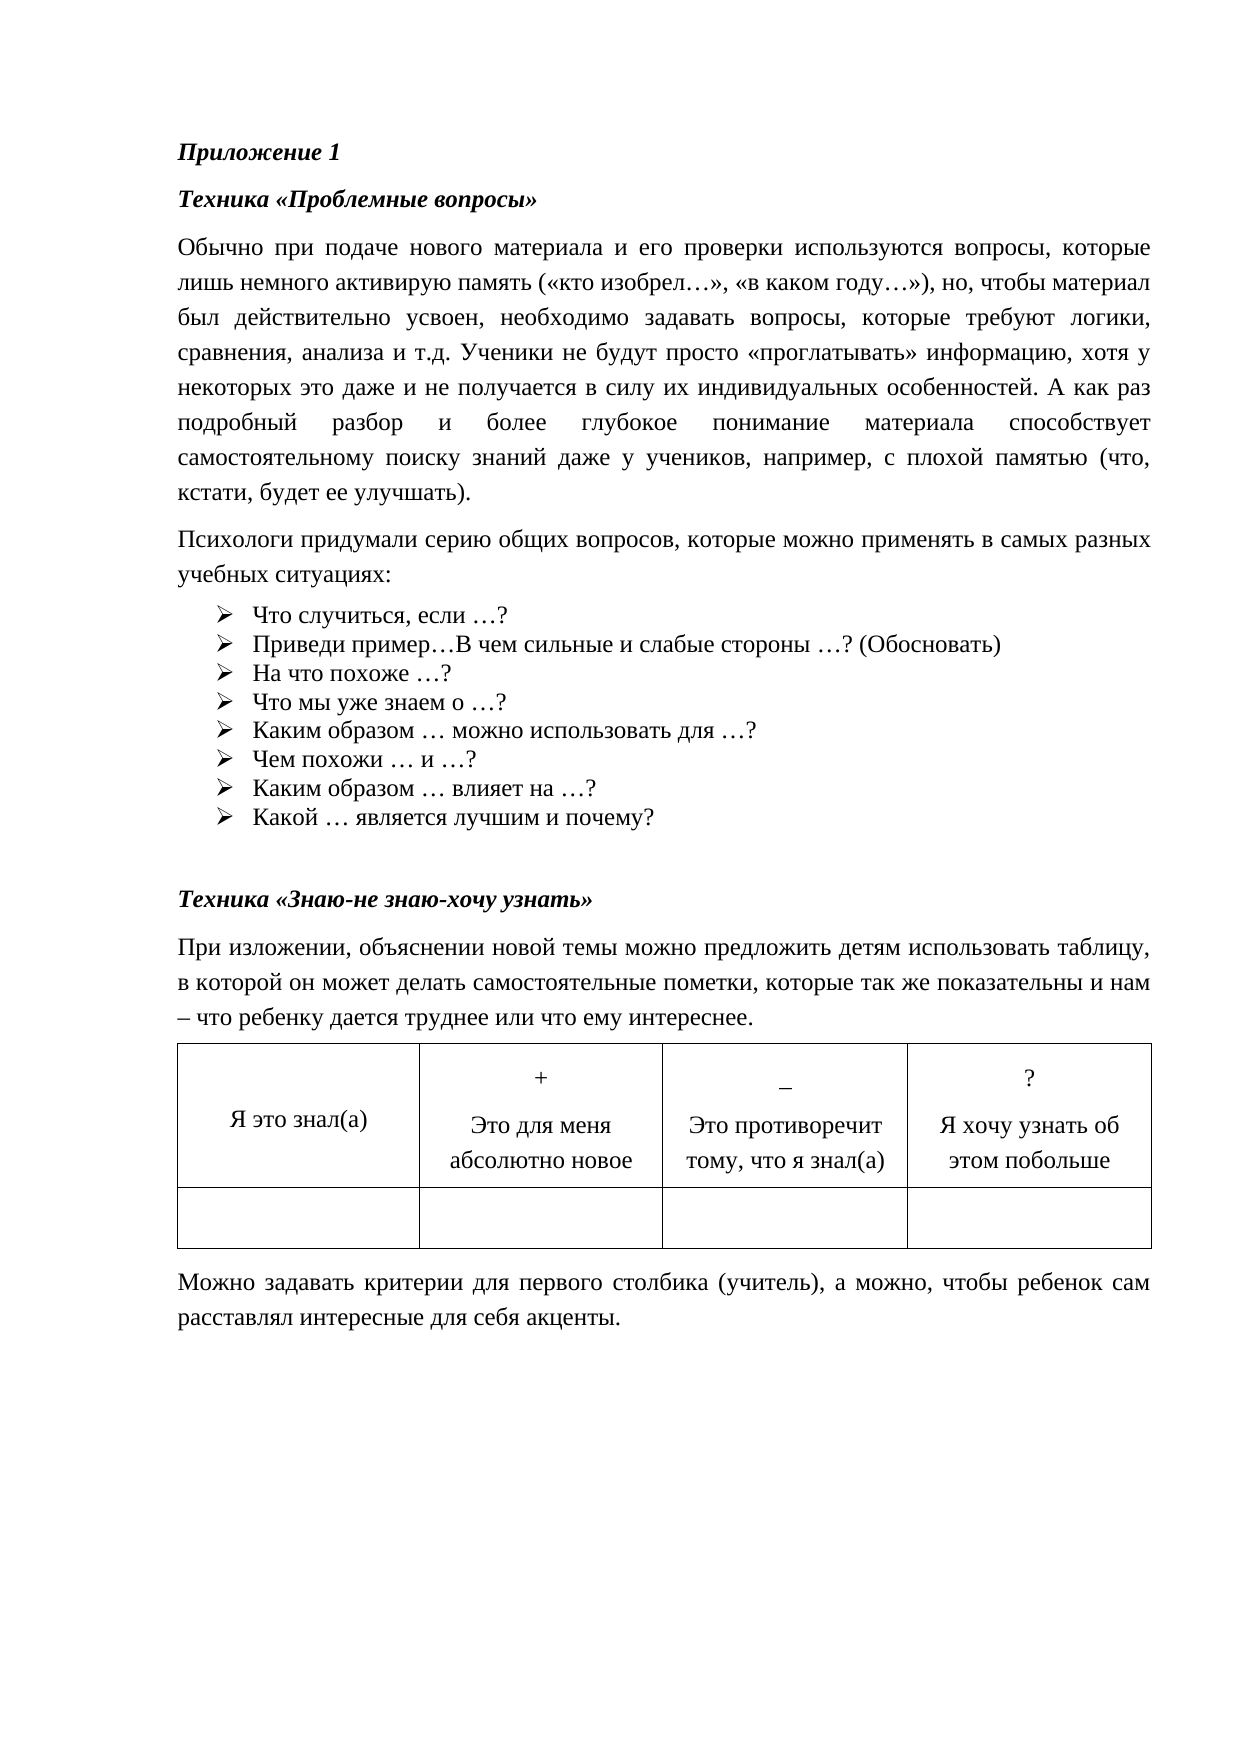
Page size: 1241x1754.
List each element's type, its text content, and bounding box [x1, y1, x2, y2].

list Каким образом … можно использовать для …? [215, 716, 1152, 744]
list Какой … является лучшим и почему? [215, 802, 1152, 831]
list Приведи пример…В чем сильные и слабые стороны …? (Обосновать) [215, 629, 1152, 658]
text Техника «Знаю-не знаю-хочу узнать» [177, 884, 1152, 913]
list На что похоже …? [215, 658, 1152, 687]
table_cell [663, 1188, 907, 1248]
text При изложении, объяснении новой темы можно предложить детям использовать таблицу, в которой он может делать самостоятельные пометки, которые так же показательны и нам – что ребенку дается труднее или что ему интереснее. [177, 926, 1152, 1031]
text Техника «Проблемные вопросы» [177, 178, 1152, 213]
table_cell [420, 1188, 662, 1248]
list Каким образом … влияет на …? [215, 773, 1152, 802]
list Что мы уже знаем о …? [215, 687, 1152, 716]
table_header + Это для меня абсолютно новое [420, 1044, 662, 1187]
table_header _ Это противоречит тому, что я знал(а) [663, 1044, 907, 1187]
text Психологи придумали серию общих вопросов, которые можно применять в самых разных учебных ситуациях: [177, 518, 1152, 588]
table_header Я это знал(а) [178, 1044, 419, 1187]
text Обычно при подаче нового материала и его проверки используются вопросы, которые лишь немного активирую память («кто изобрел…», «в каком году…»), но, чтобы материал был действительно усвоен, необходимо задавать вопросы, которые требуют логики, сравнения, анализа и т.д. Ученики не будут просто «проглатывать» информацию, хотя у некоторых это даже и не получается в силу их индивидуальных особенностей. А как раз подробный разбор и более глубокое понимание материала способствует самостоятельному поиску знаний даже у учеников, например, с плохой памятью (что, кстати, будет ее улучшать). [177, 226, 1152, 506]
list Что случиться, если …? [215, 601, 1152, 629]
table_cell [908, 1188, 1151, 1248]
table_header ? Я хочу узнать об этом побольше [908, 1044, 1151, 1187]
table_cell [178, 1188, 419, 1248]
list Чем похожи … и …? [215, 744, 1152, 773]
text Приложение 1 [177, 131, 1152, 166]
text Можно задавать критерии для первого столбика (учитель), а можно, чтобы ребенок сам расставлял интересные для себя акценты. [177, 1261, 1152, 1331]
